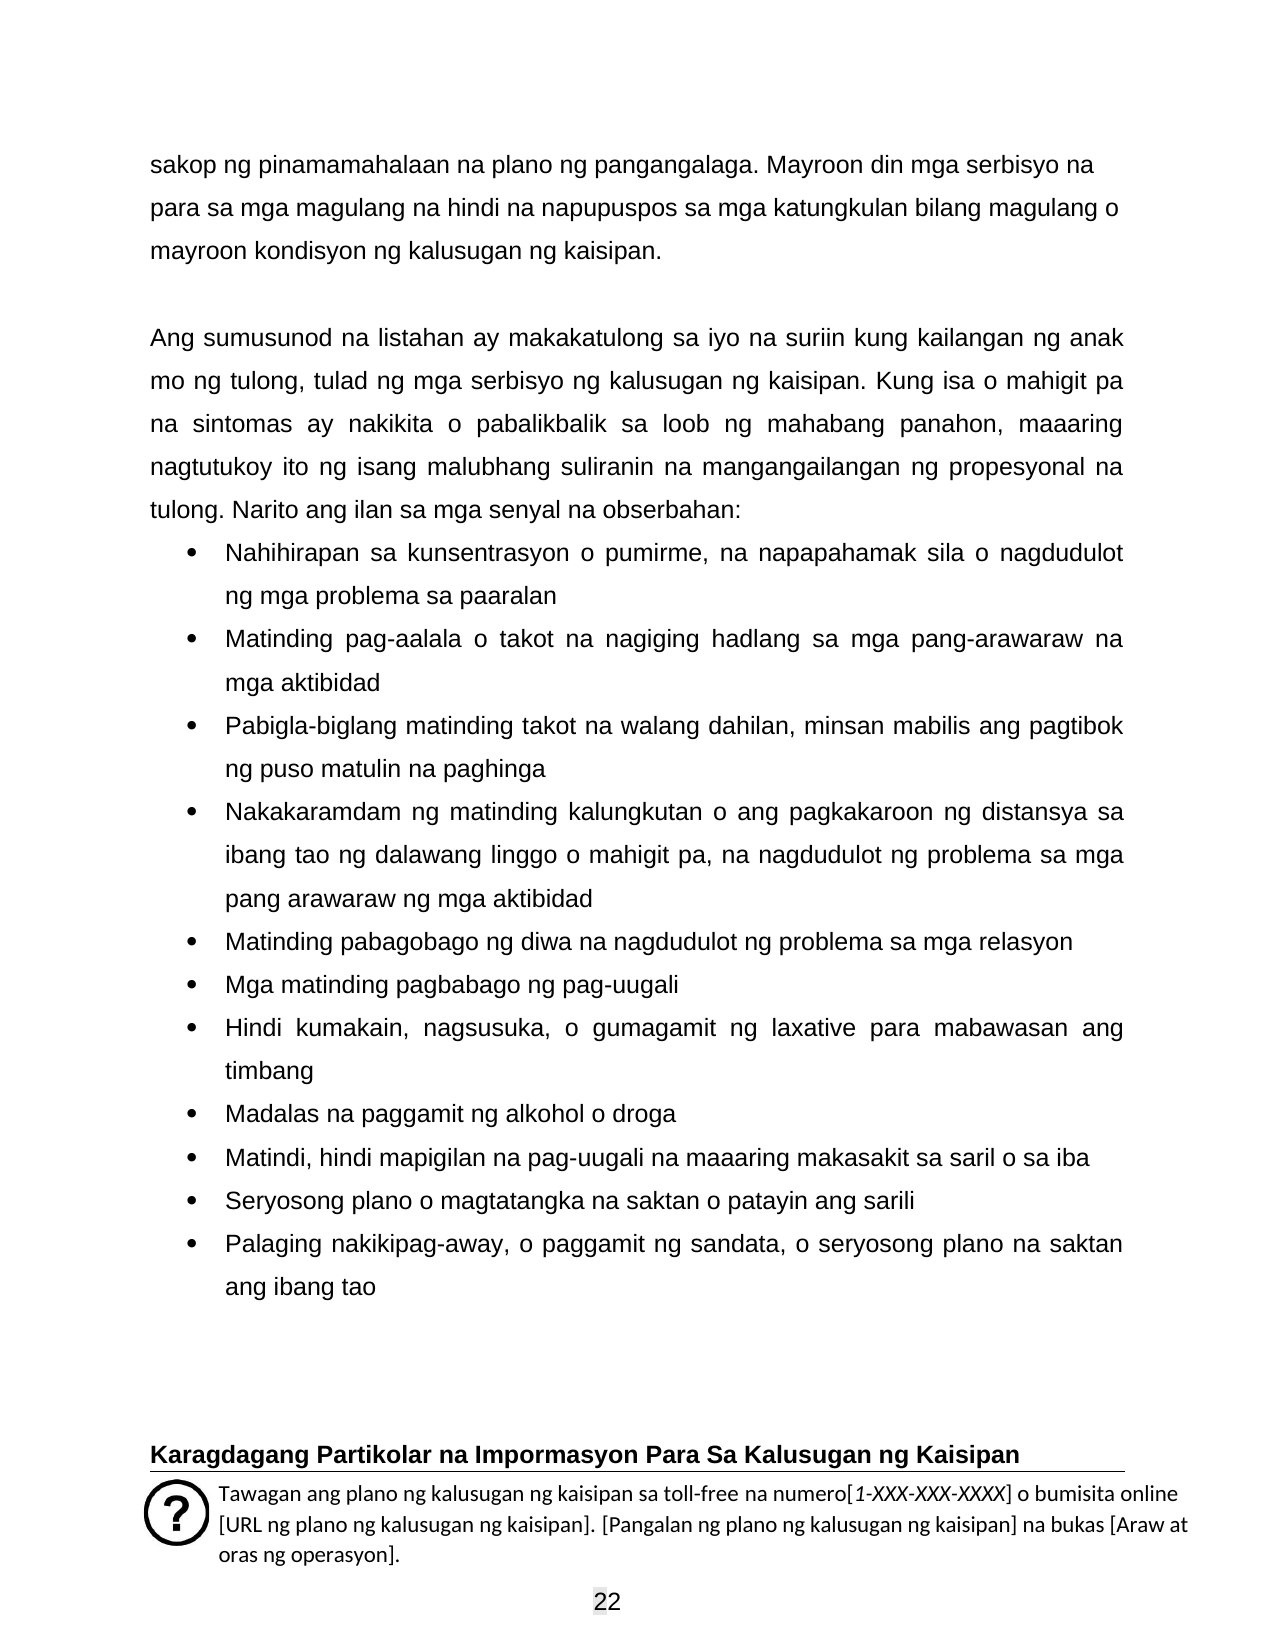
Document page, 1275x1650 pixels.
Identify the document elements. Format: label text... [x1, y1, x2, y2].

list Nakakaramdam ng matinding kalungkutan o ang pagkakaroon ng distansya sa ibang tao ng dalawang linggo o mahigit pa, na nagdudulot ng problema sa mga pang arawaraw ng mga aktibidad [187, 797, 1125, 912]
list Madalas na paggamit ng alkohol o droga [187, 1099, 1125, 1128]
list Nahihirapan sa kunsentrasyon o pumirme, na napapahamak sila o nagdudulot ng mga problema sa paaralan [187, 538, 1125, 610]
list Matinding pabagobago ng diwa na nagdudulot ng problema sa mga relasyon [187, 927, 1125, 956]
list Seryosong plano o magtatangka na saktan o patayin ang sarili [187, 1186, 1125, 1215]
list Palaging nakikipag-away, o paggamit ng sandata, o seryosong plano na saktan ang ibang tao [187, 1229, 1125, 1301]
list Hindi kumakain, nagsusuka, o gumagamit ng laxative para mabawasan ang timbang [187, 1013, 1125, 1085]
list Matindi, hindi mapigilan na pag-uugali na maaaring makasakit sa saril o sa iba [187, 1143, 1125, 1172]
list Mga matinding pagbabago ng pag-uugali [187, 970, 1125, 999]
text Karagdagang Partikolar na Impormasyon Para Sa Kalusugan ng Kaisipan [150, 1440, 1125, 1469]
picture [143, 1479, 210, 1546]
list Pabigla-biglang matinding takot na walang dahilan, minsan mabilis ang pagtibok ng puso matulin na paghinga [187, 711, 1125, 783]
list Matinding pag-aalala o takot na nagiging hadlang sa mga pang-arawaraw na mga aktibidad [187, 624, 1125, 696]
text Ang sumusunod na listahan ay makakatulong sa iyo na suriin kung kailangan ng anak mo ng tulong, tulad ng mga serbisyo ng kalusugan ng kaisipan. Kung isa o mahigit pa na sintomas ay nakikita o pabalikbalik sa loob ng mahabang panahon, maaaring nagtutukoy ito ng isang malubhang suliranin na mangangailangan ng propesyonal na tulong. Narito ang ilan sa mga senyal na obserbahan: [150, 322, 1125, 524]
